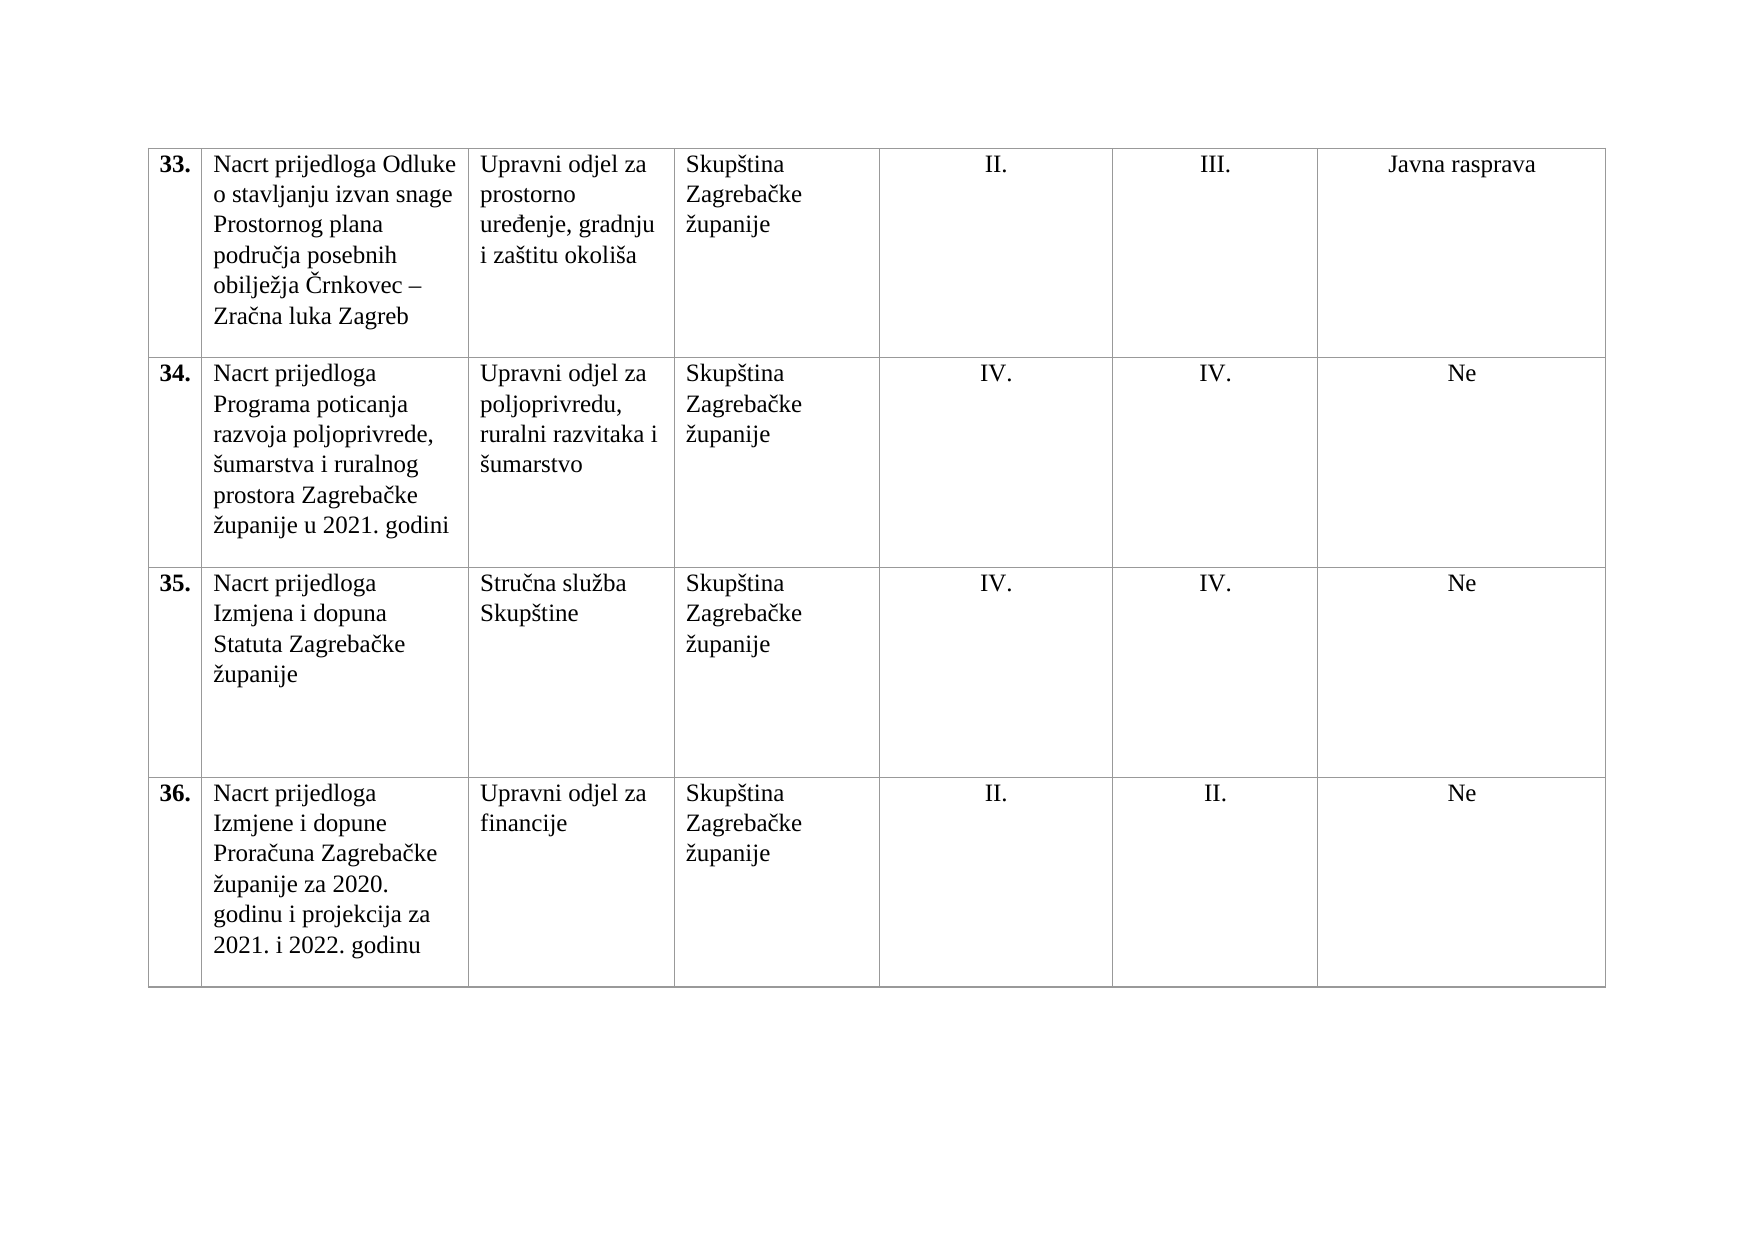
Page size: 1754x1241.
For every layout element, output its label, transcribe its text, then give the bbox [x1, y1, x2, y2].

table_cell IV. [880, 358, 1112, 567]
table_cell Nacrt prijedloga Programa poticanja razvoja poljoprivrede, šumarstva i ruralnog prostora Zagrebačke županije u 2021. godini [202, 358, 468, 567]
table_cell Nacrt prijedloga Izmjena i dopuna Statuta Zagrebačke županije [202, 568, 468, 777]
table_cell II. [880, 778, 1112, 986]
table_cell Nacrt prijedloga Odluke o stavljanju izvan snage Prostornog plana područja posebnih obilježja Črnkovec – Zračna luka Zagreb [202, 149, 468, 357]
table_cell Ne [1318, 568, 1605, 777]
table_cell IV. [1113, 568, 1317, 777]
table_cell 34. [149, 358, 201, 567]
table_cell Javna rasprava [1318, 149, 1605, 357]
table_cell Upravni odjel za poljoprivredu, ruralni razvitaka i šumarstvo [469, 358, 674, 567]
table_cell 36. [149, 778, 201, 986]
table_cell IV. [880, 568, 1112, 777]
table_cell Upravni odjel za prostorno uređenje, gradnju i zaštitu okoliša [469, 149, 674, 357]
table_cell Skupština Zagrebačke županije [675, 358, 879, 567]
table_cell Skupština Zagrebačke županije [675, 568, 879, 777]
table_cell 35. [149, 568, 201, 777]
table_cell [675, 149, 879, 357]
table_cell 33. [149, 149, 201, 357]
table_cell II. [880, 149, 1112, 357]
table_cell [675, 778, 879, 986]
table_cell IV. [1113, 358, 1317, 567]
table_cell II. [1113, 778, 1317, 986]
table_cell III. [1113, 149, 1317, 357]
table_cell Nacrt prijedloga Izmjene i dopune Proračuna Zagrebačke županije za 2020. godinu i projekcija za 2021. i 2022. godinu [202, 778, 468, 986]
table_cell Ne [1318, 778, 1605, 986]
table_cell Upravni odjel za financije [469, 778, 674, 986]
table_cell Ne [1318, 358, 1605, 567]
table_cell Stručna služba Skupštine [469, 568, 674, 777]
